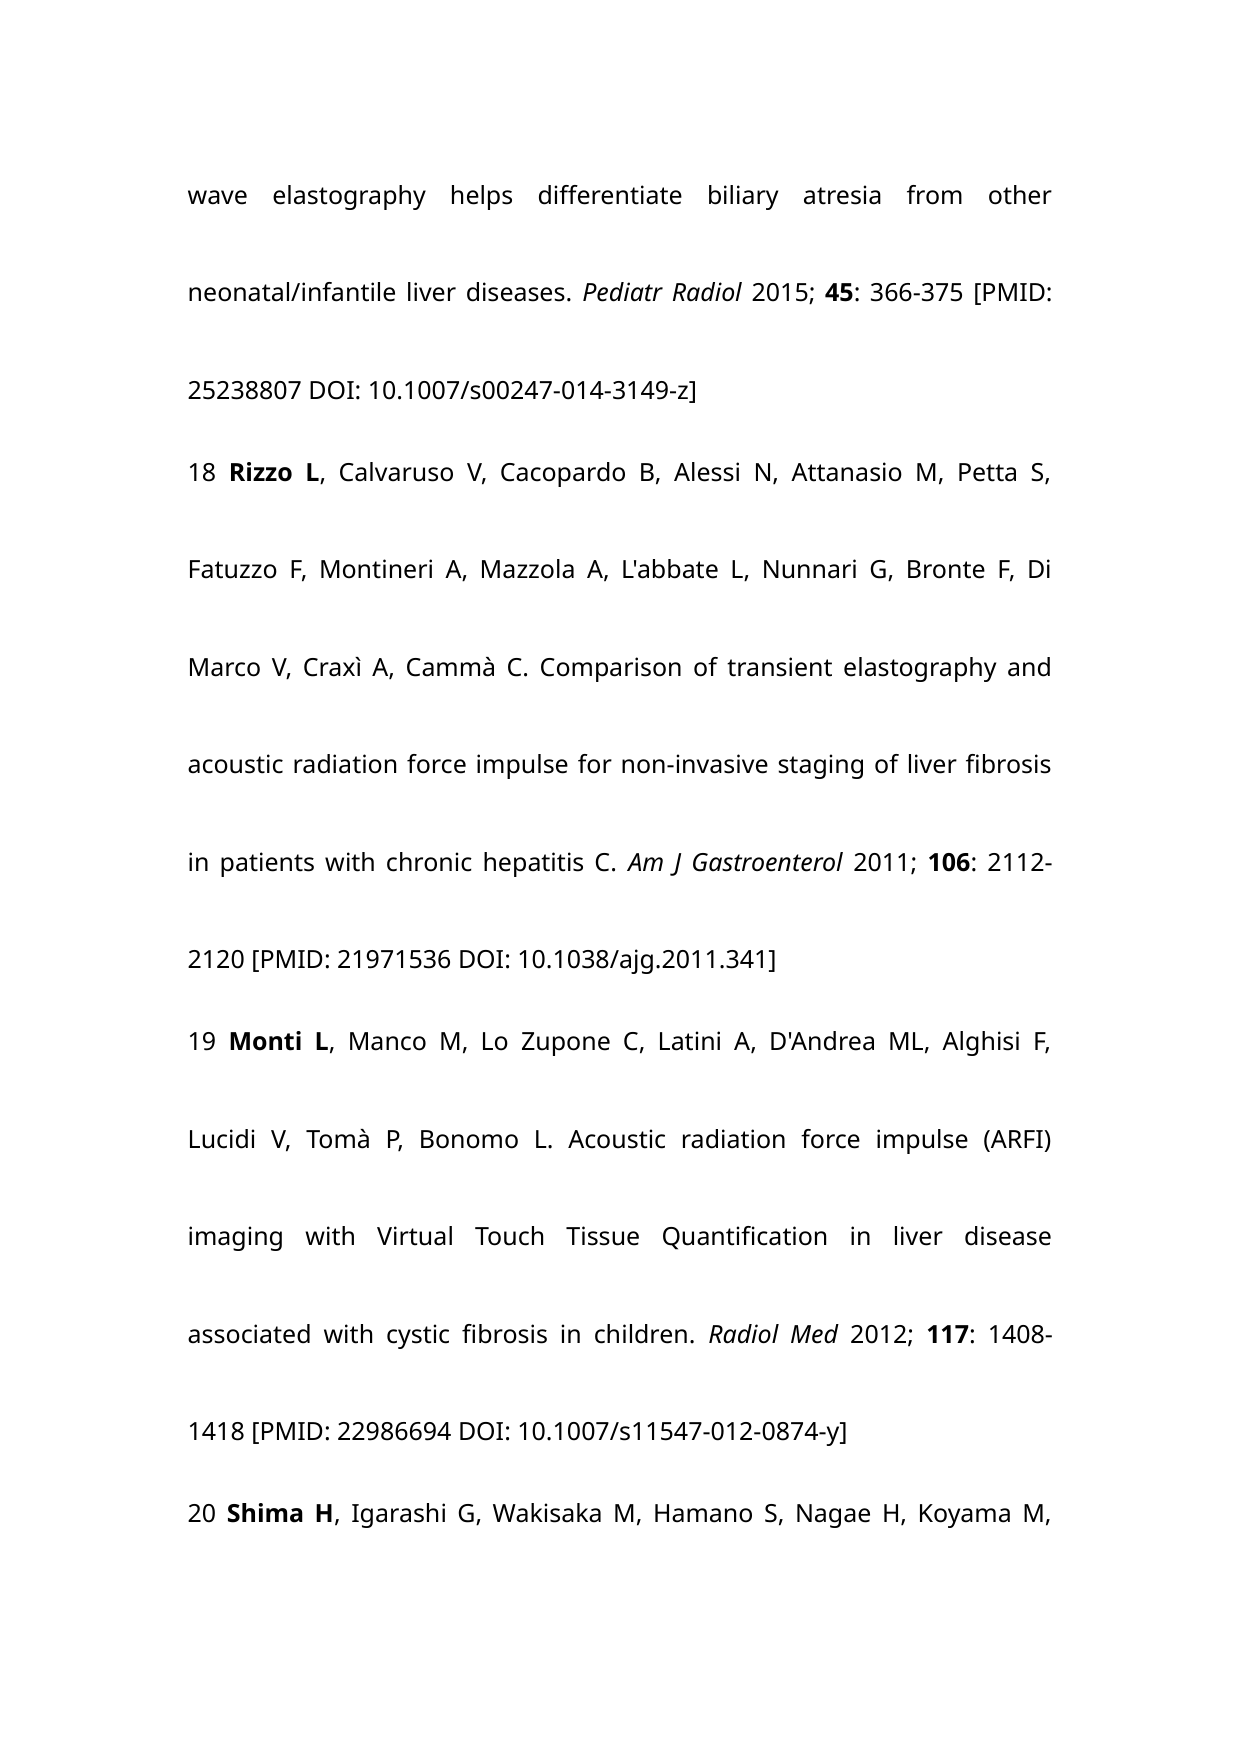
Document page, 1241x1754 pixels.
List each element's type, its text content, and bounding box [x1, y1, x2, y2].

text 18 Rizzo L, Calvaruso V, Cacopardo B, Alessi N, Attanasio M, Petta S, Fatuzzo F, Montineri A, Mazzola A, L'abbate L, Nunnari G, Bronte F, Di Marco V, Craxì A, Cammà C. Comparison of transient elastography and acoustic radiation force impulse for non-invasive staging of liver fibrosis in patients with chronic hepatitis C. Am J Gastroenterol 2011; 106: 2112-2120 [PMID: 21971536 DOI: 10.1038/ajg.2011.341] [187, 439, 1053, 991]
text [187, 1480, 1053, 1545]
text 19 Monti L, Manco M, Lo Zupone C, Latini A, D'Andrea ML, Alghisi F, Lucidi V, Tomà P, Bonomo L. Acoustic radiation force impulse (ARFI) imaging with Virtual Touch Tissue Quantification in liver disease associated with cystic fibrosis in children. Radiol Med 2012; 117: 1408-1418 [PMID: 22986694 DOI: 10.1007/s11547-012-0874-y] [187, 1008, 1053, 1463]
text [187, 162, 1053, 422]
